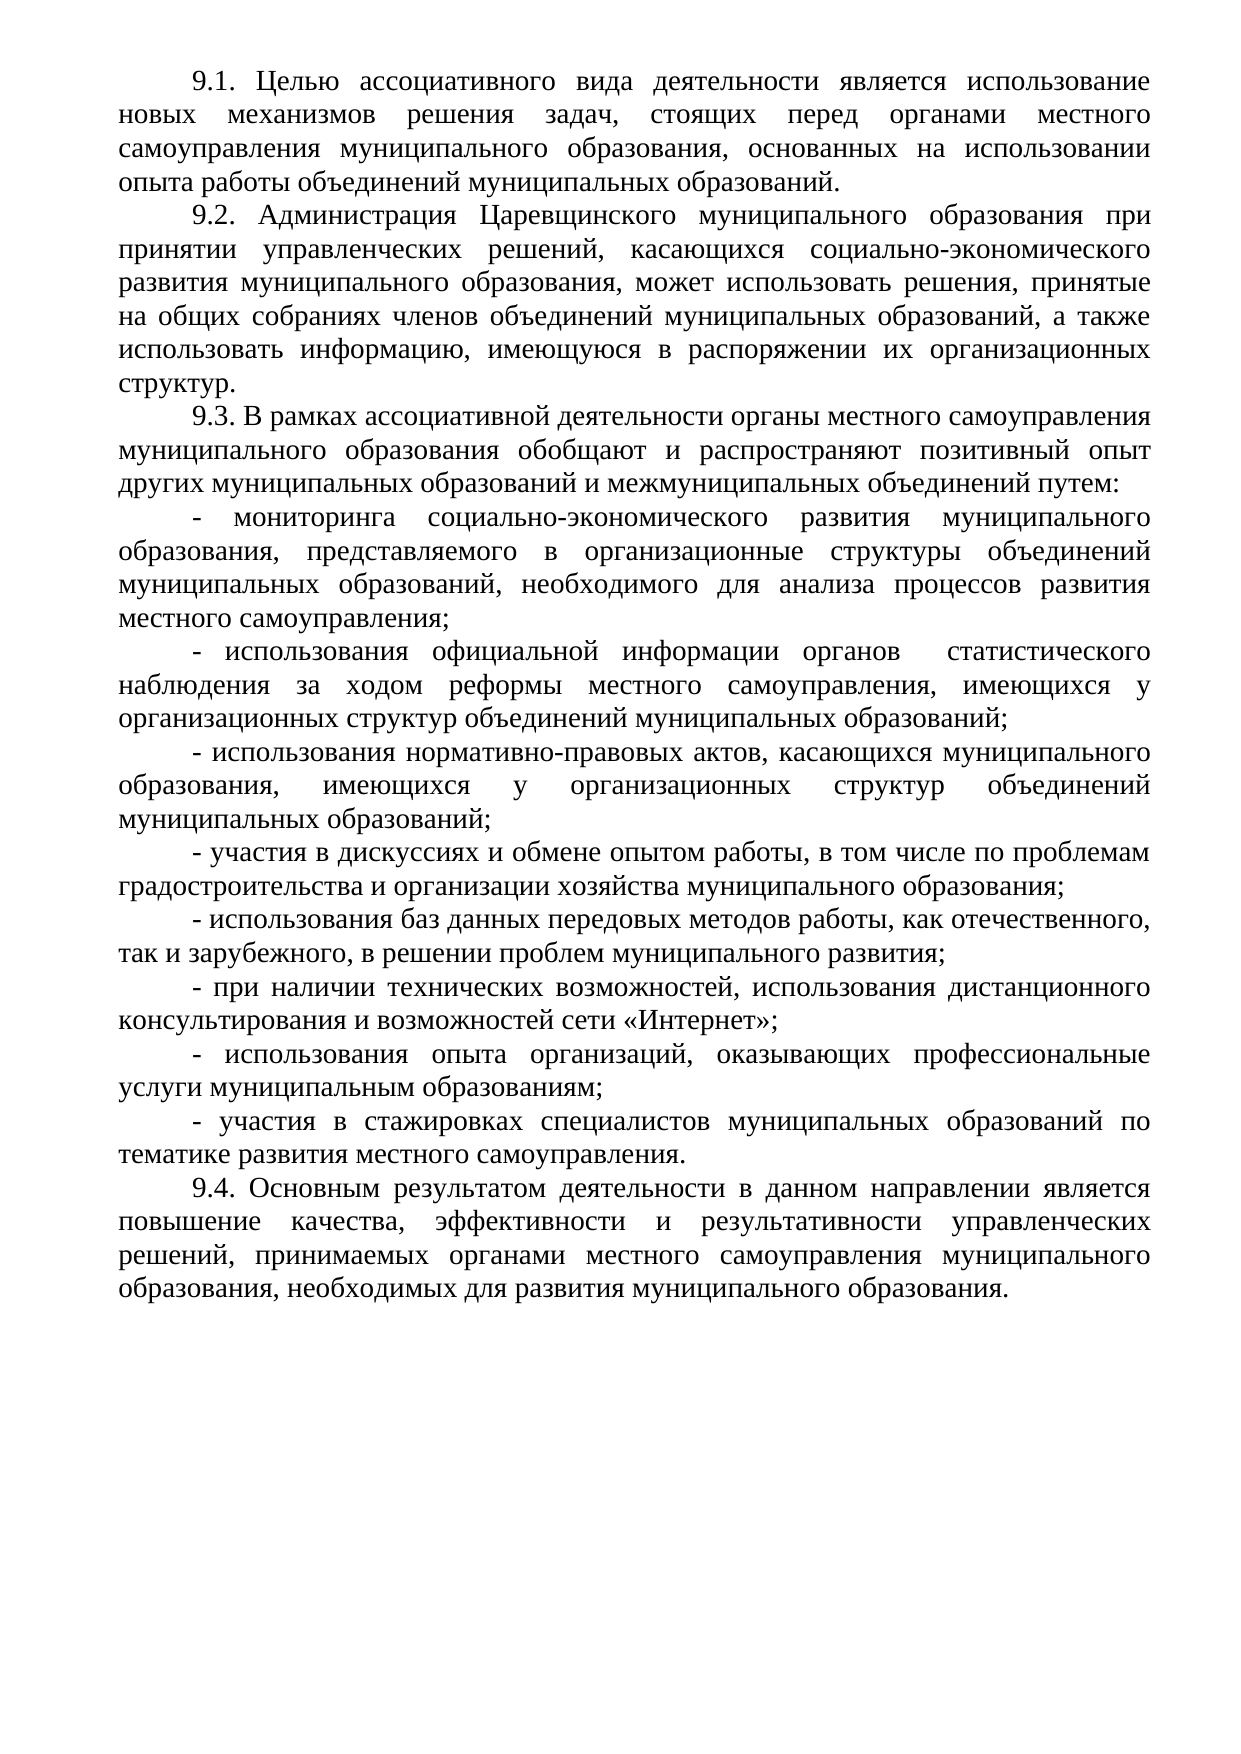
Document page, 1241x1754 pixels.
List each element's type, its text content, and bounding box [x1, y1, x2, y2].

text 9.1. Целью ассоциативного вида деятельности является использование новых механизмов решения задач, стоящих перед органами местного самоуправления муниципального образования, основанных на использовании опыта работы объединений муниципальных образований. [118, 63, 1152, 197]
text - использования баз данных передовых методов работы, как отечественного, так и зарубежного, в решении проблем муниципального развития; [118, 902, 1152, 969]
text 9.2. Администрация Царевщинского муниципального образования при принятии управленческих решений, касающихся социально-экономического развития муниципального образования, может использовать решения, принятые на общих собраниях членов объединений муниципальных образований, а также использовать информацию, имеющуюся в распоряжении их организационных структур. [118, 197, 1152, 398]
text - мониторинга социально-экономического развития муниципального образования, представляемого в организационные структуры объединений муниципальных образований, необходимого для анализа процессов развития местного самоуправления; [118, 499, 1152, 633]
text 9.3. В рамках ассоциативной деятельности органы местного самоуправления муниципального образования обобщают и распространяют позитивный опыт других муниципальных образований и межмуниципальных объединений путем: [118, 398, 1152, 499]
text - использования нормативно-правовых актов, касающихся муниципального образования, имеющихся у организационных структур объединений муниципальных образований; [118, 734, 1152, 834]
text - использования официальной информации органов статистического наблюдения за ходом реформы местного самоуправления, имеющихся у организационных структур объединений муниципальных образований; [118, 633, 1152, 734]
text 9.4. Основным результатом деятельности в данном направлении является повышение качества, эффективности и результативности управленческих решений, принимаемых органами местного самоуправления муниципального образования, необходимых для развития муниципального образования. [118, 1170, 1152, 1304]
text - участия в дискуссиях и обмене опытом работы, в том числе по проблемам градостроительства и организации хозяйства муниципального образования; [118, 834, 1152, 902]
text - при наличии технических возможностей, использования дистанционного консультирования и возможностей сети «Интернет»; [118, 969, 1152, 1036]
text - участия в стажировках специалистов муниципальных образований по тематике развития местного самоуправления. [118, 1103, 1152, 1170]
text - использования опыта организаций, оказывающих профессиональные услуги муниципальным образованиям; [118, 1036, 1152, 1103]
